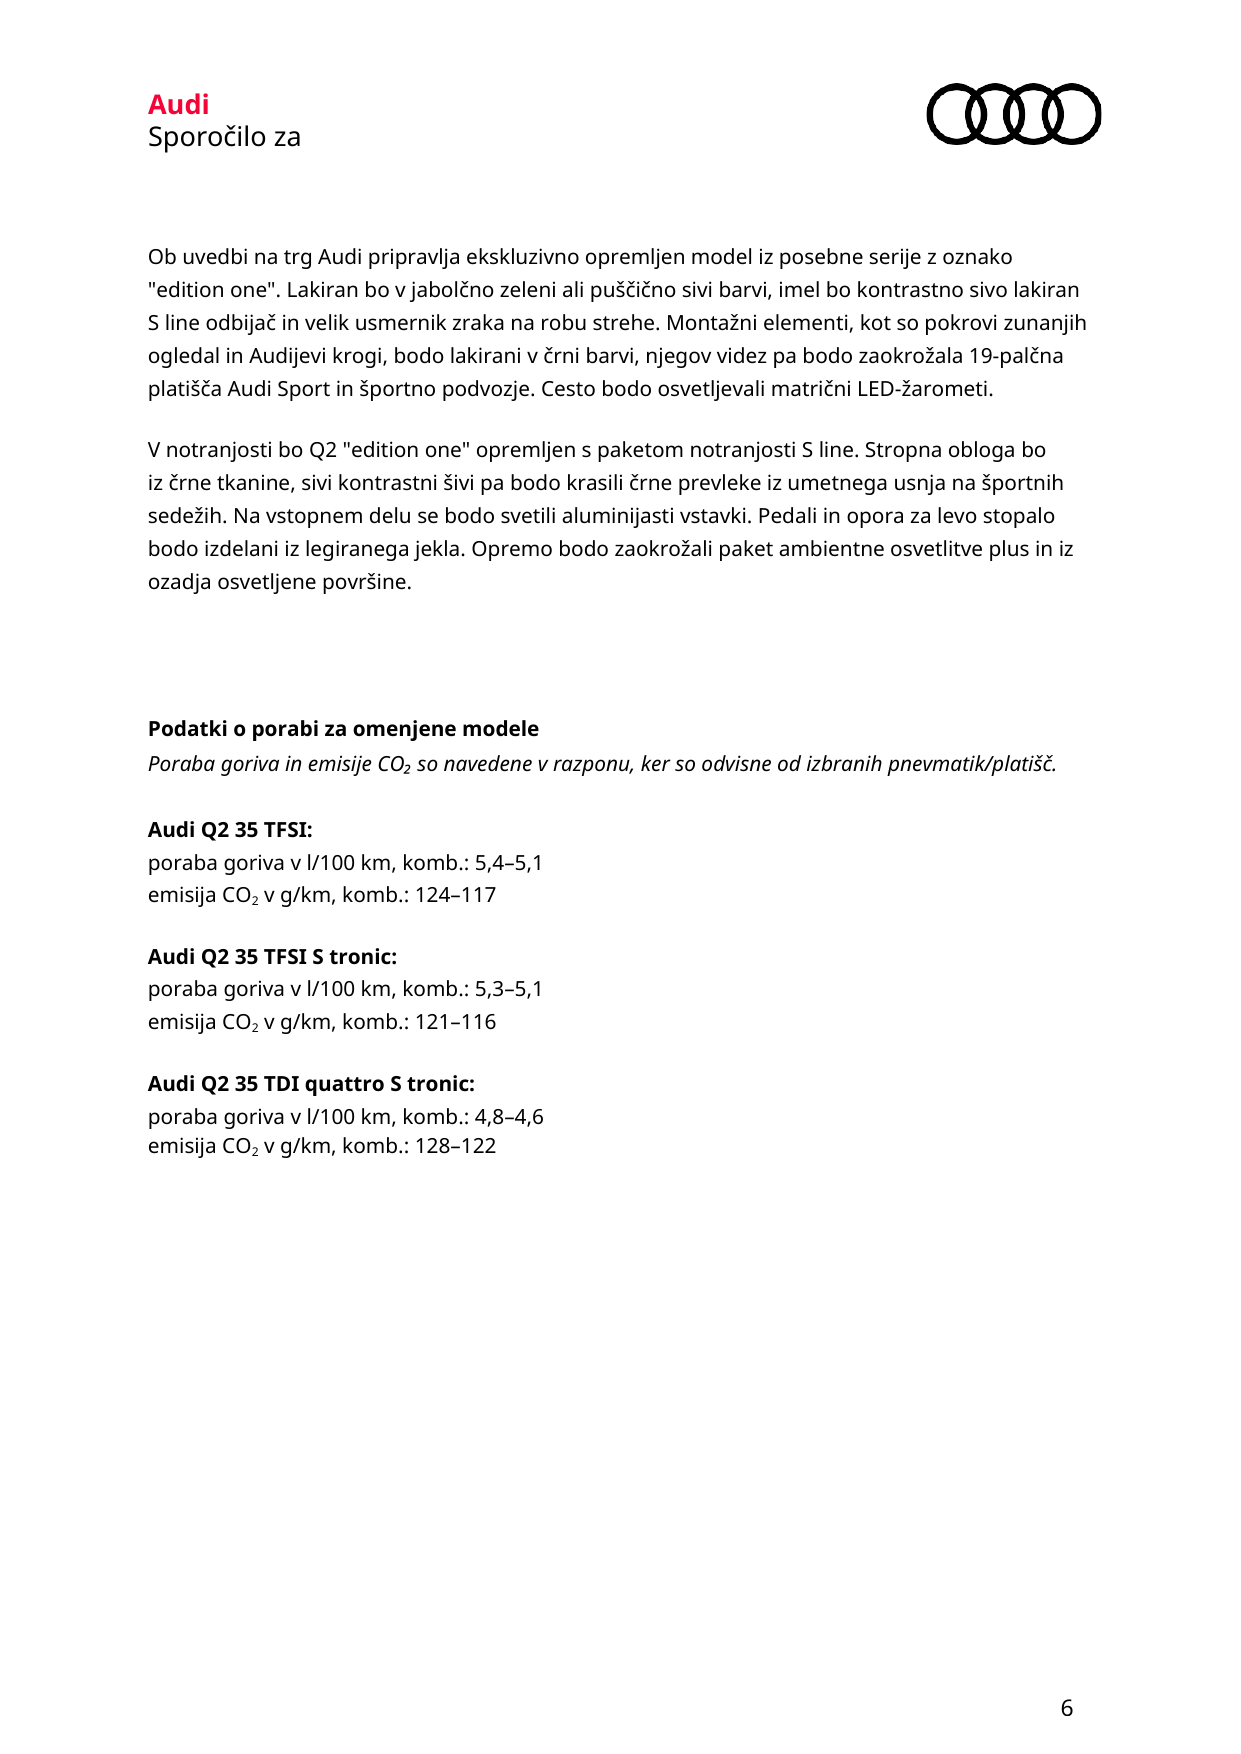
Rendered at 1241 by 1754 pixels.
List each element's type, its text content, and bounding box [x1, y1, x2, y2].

text Poraba goriva in emisije CO₂ so navedene v razponu, ker so odvisne od izbranih pnevmatik/platišč. [148, 749, 1122, 777]
text poraba goriva v l/100 km, komb.: 5,4–5,1 emisija CO2 v g/km, komb.: 124–117 [148, 848, 1107, 909]
text poraba goriva v l/100 km, komb.: 5,3–5,1 emisija CO2 v g/km, komb.: 121–116 [148, 974, 1107, 1036]
subtitle Podatki o porabi za omenjene modele [148, 714, 1107, 743]
text "edition one". Lakiran bo v jabolčno zeleni ali puščično sivi barvi, imel bo kontrastno sivo lakiran S line odbijač in velik usmernik zraka na robu strehe. Montažni elementi, kot so pokrovi zunanjih ogledal in Audijevi krogi, bodo lakirani v črni barvi, njegov videz pa bodo zaokrožala 19-palčna platišča Audi Sport in športno podvozje. Cesto bodo osvetljevali matrični LED-žarometi. [148, 275, 1107, 402]
subtitle Audi Q2 35 TFSI: [148, 815, 1107, 843]
text V notranjosti bo Q2 "edition one" opremljen s paketom notranjosti S line. Stropna obloga bo iz črne tkanine, sivi kontrastni šivi pa bodo krasili črne prevleke iz umetnega usnja na športnih sedežih. Na vstopnem delu se bodo svetili aluminijasti vstavki. Pedali in opora za levo stopalo bodo izdelani iz legiranega jekla. Opremo bodo zaokrožali paket ambientne osvetlitve plus in iz ozadja osvetljene površine. [148, 435, 1107, 595]
subtitle Audi Q2 35 TFSI S tronic: [148, 942, 1107, 971]
text poraba goriva v l/100 km, komb.: 4,8–4,6 emisija CO2 v g/km, komb.: 128–122 [148, 1102, 1107, 1160]
subtitle Audi Q2 35 TDI quattro S tronic: [148, 1069, 1107, 1097]
picture [926, 83, 1102, 145]
text Ob uvedbi na trg Audi pripravlja ekskluzivno opremljen model iz posebne serije z oznako [148, 242, 1107, 271]
